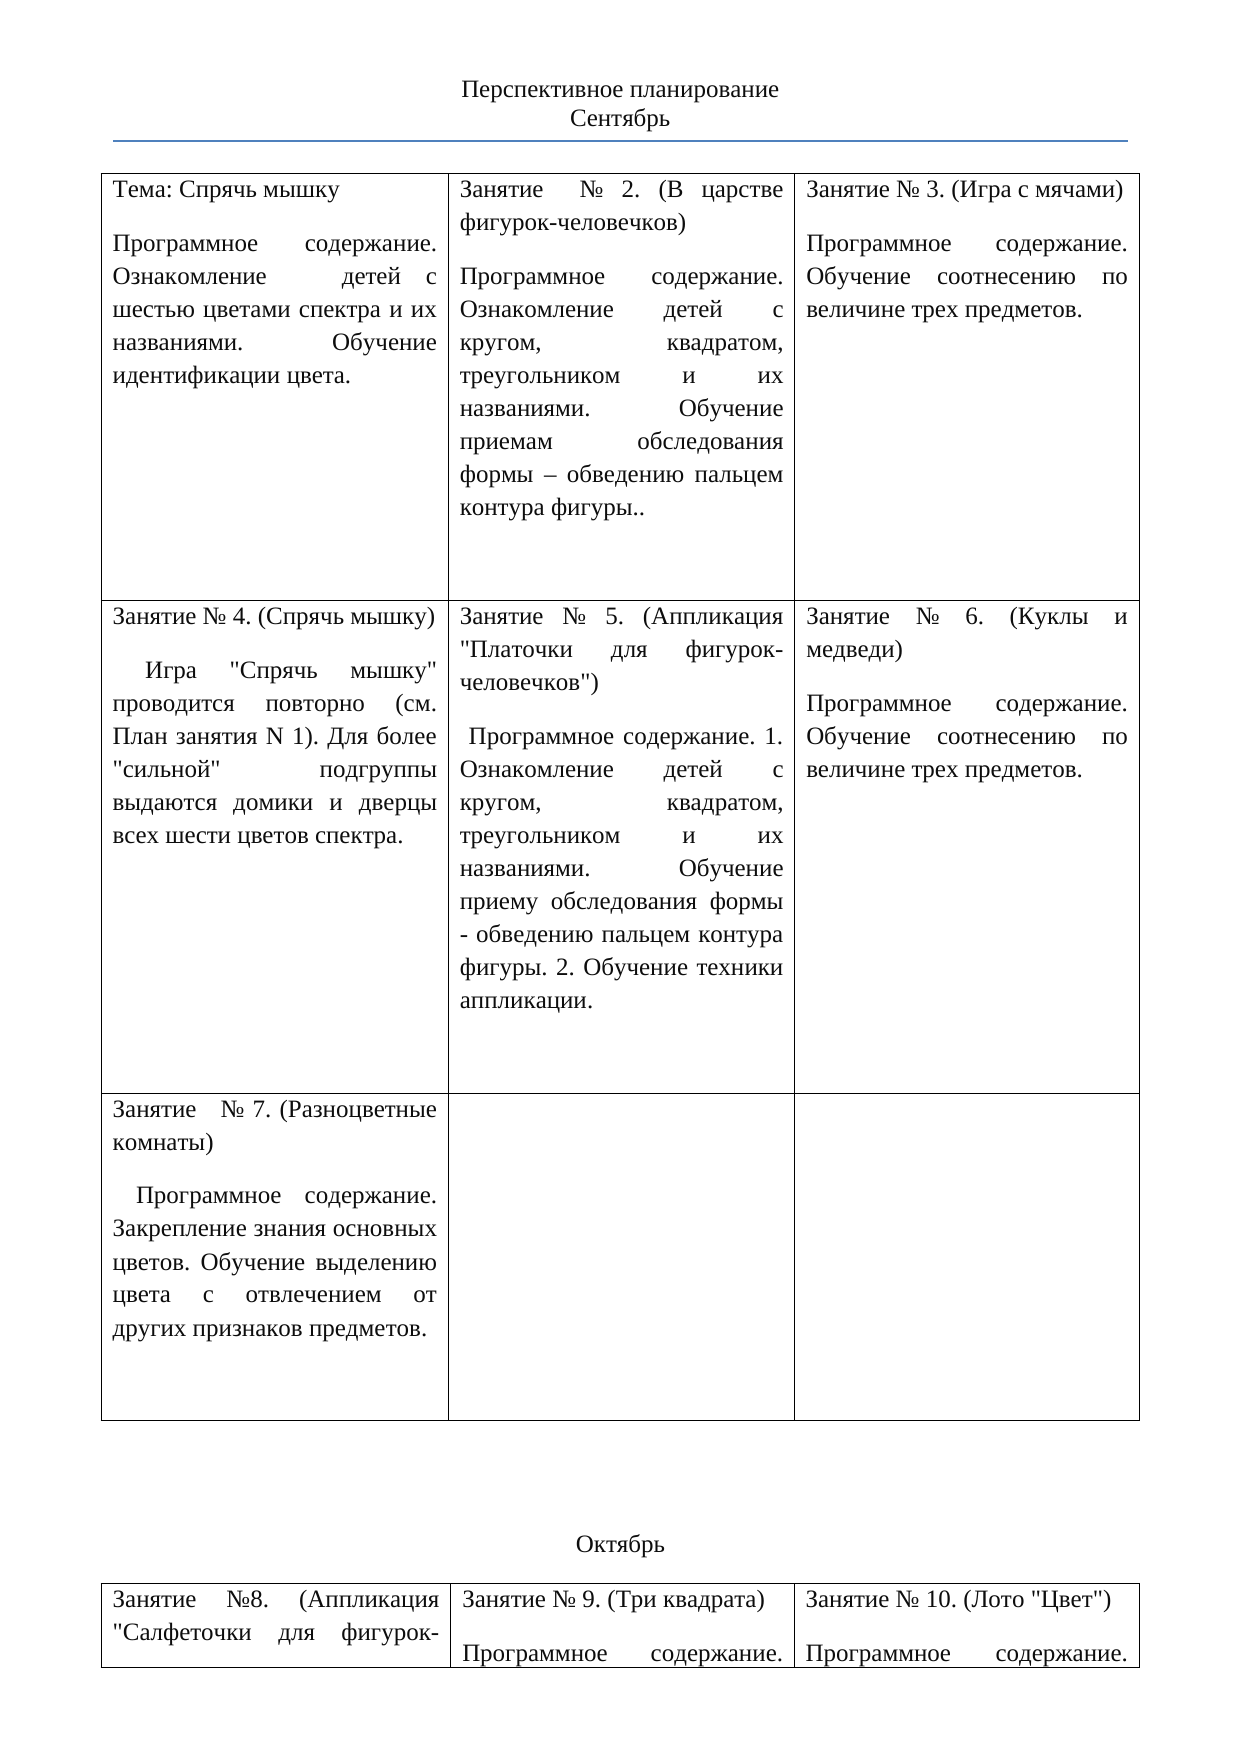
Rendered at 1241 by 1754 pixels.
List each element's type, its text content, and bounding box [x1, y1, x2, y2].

table_header Тема: Спрячь мышку Программное содержание. Ознакомление детей с шестью цветами спектра и их названиями. Обучение идентификации цвета. [102, 174, 448, 600]
table_cell [795, 1094, 1139, 1420]
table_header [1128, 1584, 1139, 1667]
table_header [102, 1584, 450, 1667]
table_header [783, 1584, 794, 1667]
table_cell Занятие № 6. (Куклы и медведи) Программное содержание. Обучение соотнесению по величине трех предметов. [795, 601, 1139, 1093]
title Перспективное планирование [112, 74, 1128, 103]
table_header Занятие № 3. (Игра с мячами) Программное содержание. Обучение соотнесению по величине трех предметов. [795, 174, 1139, 600]
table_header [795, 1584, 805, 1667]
table_cell Занятие № 4. (Спрячь мышку) Игра "Спрячь мышку" проводится повторно (см. План занятия N 1). Для более "сильной" подгруппы выдаются домики и дверцы всех шести цветов спектра. [102, 601, 448, 1093]
table_cell Занятие № 7. (Разноцветные комнаты) Программное содержание. Закрепление знания основных цветов. Обучение выделению цвета с отвлечением от других признаков предметов. [102, 1094, 448, 1420]
text Октябрь [112, 1529, 1128, 1558]
table_header Занятие № 2. (В царстве фигурок-человечков) Программное содержание. Ознакомление детей с кругом, квадратом, треугольником и их названиями. Обучение приемам обследования формы – обведению пальцем контура фигуры.. [449, 174, 794, 600]
table_cell Занятие № 5. (Аппликация "Платочки для фигурок-человечков") Программное содержание. 1. Ознакомление детей с кругом, квадратом, треугольником и их названиями. Обучение приему обследования формы - обведению пальцем контура фигуры. 2. Обучение техники аппликации. [449, 601, 794, 1093]
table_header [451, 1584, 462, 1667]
title Сентябрь [112, 103, 1128, 142]
table_cell [449, 1094, 794, 1420]
